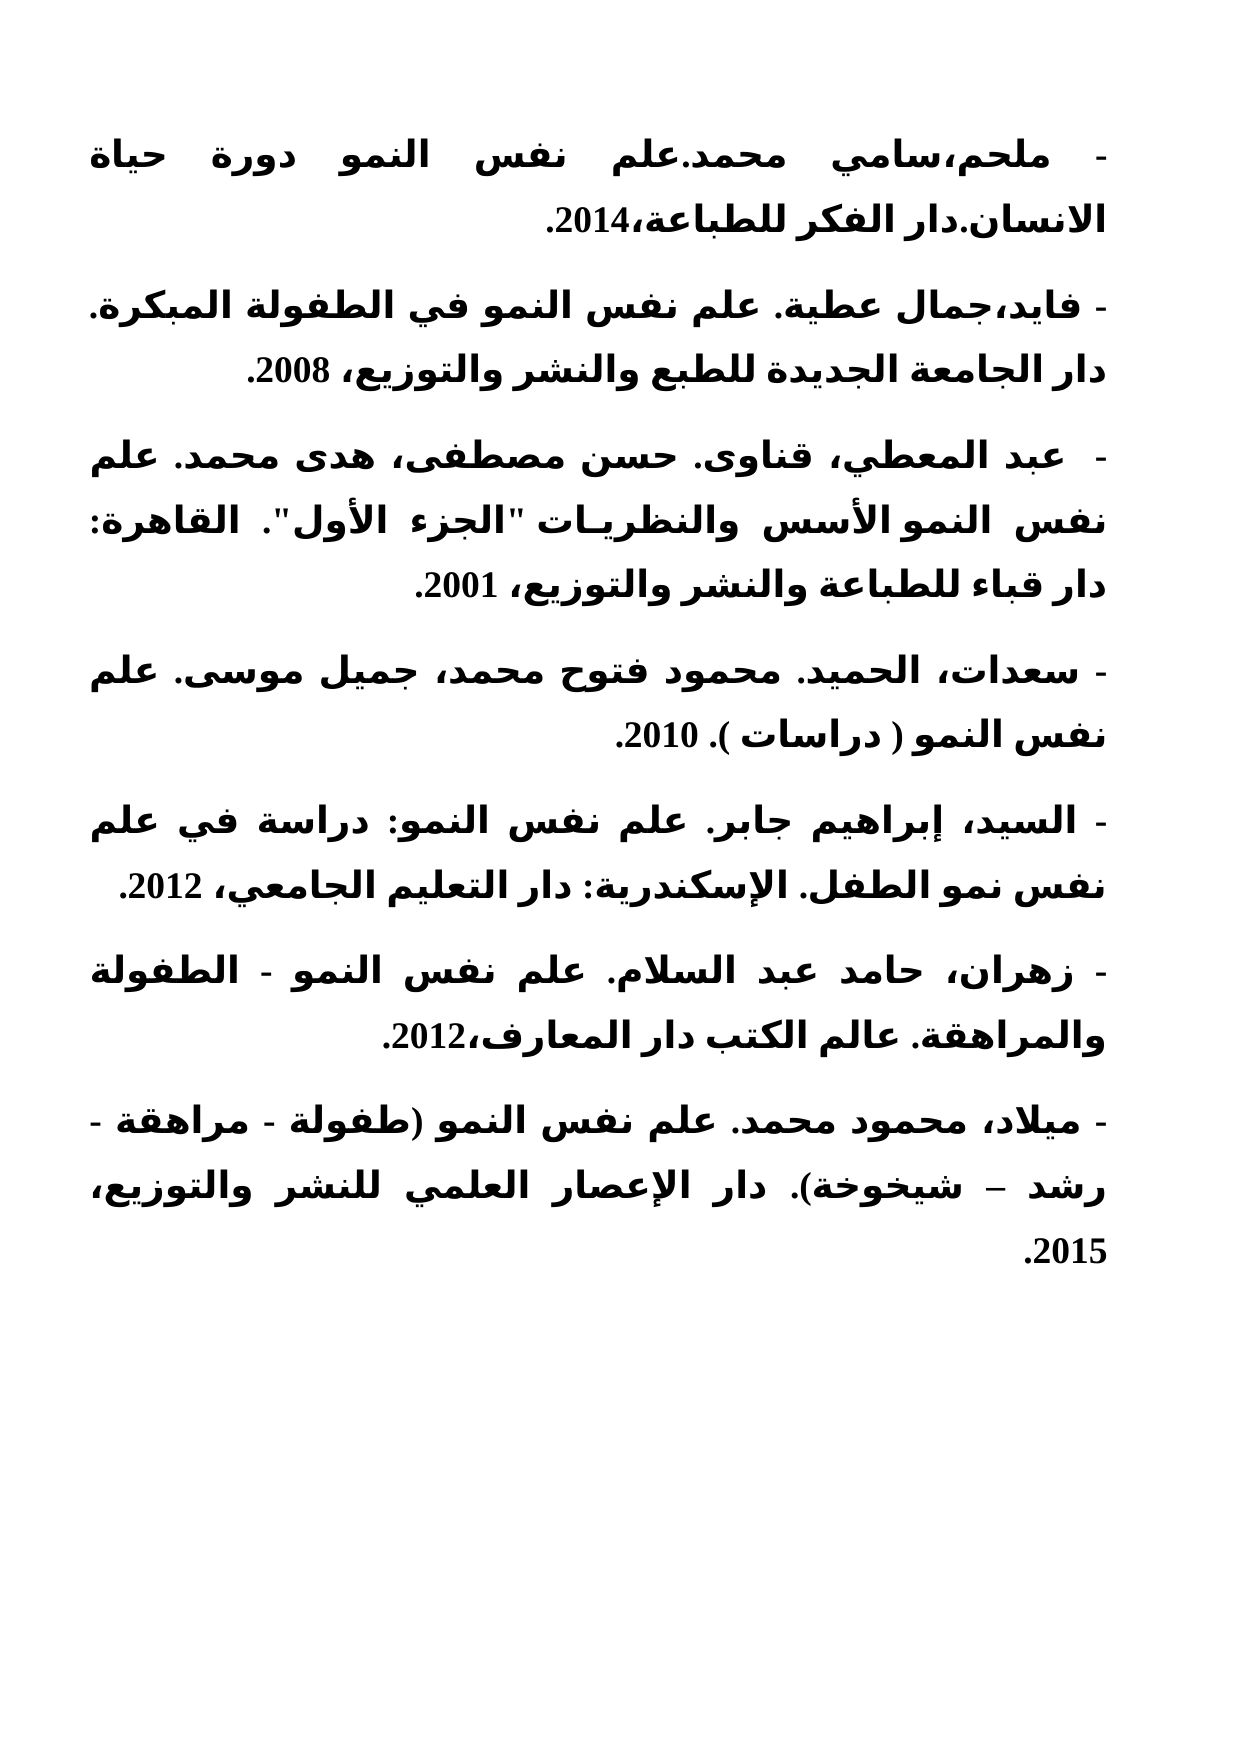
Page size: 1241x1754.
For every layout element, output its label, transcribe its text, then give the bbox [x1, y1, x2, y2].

text - سعدات، الحميد. محمود فتوح محمد، جميل موسى. علم نفس النمو ( دراسات ). 2010. [89, 648, 1107, 756]
text - ملحم،سامي محمد.علم نفس النمو دورة حياة الانسان.دار الفكر للطباعة،2014. [89, 133, 1107, 241]
text - زهران، حامد عبد السلام. علم نفس النمو - الطفولة والمراهقة. عالم الكتب دار المعارف،2012. [89, 949, 1107, 1056]
text - السيد، إبراهيم جابر. علم نفس النمو: دراسة في علم نفس نمو الطفل. الإسكندرية: دار التعليم الجامعي، 2012. [89, 798, 1107, 906]
text - ميلاد، محمود محمد. علم نفس النمو (طفولة - مراهقة - رشد – شيخوخة). دار الإعصار العلمي للنشر والتوزيع، 2015. [89, 1099, 1107, 1271]
text - فايد،جمال عطية. علم نفس النمو في الطفولة المبكرة. دار الجامعة الجديدة للطبع والنشر والتوزيع، 2008. [89, 283, 1107, 391]
text - عبد المعطي، قناوى. حسن مصطفى، هدى محمد. علم نفس النمو الأسس والنظريـات "الجزء الأول". القاهرة: دار قباء للطباعة والنشر والتوزيع، 2001. [89, 433, 1107, 606]
